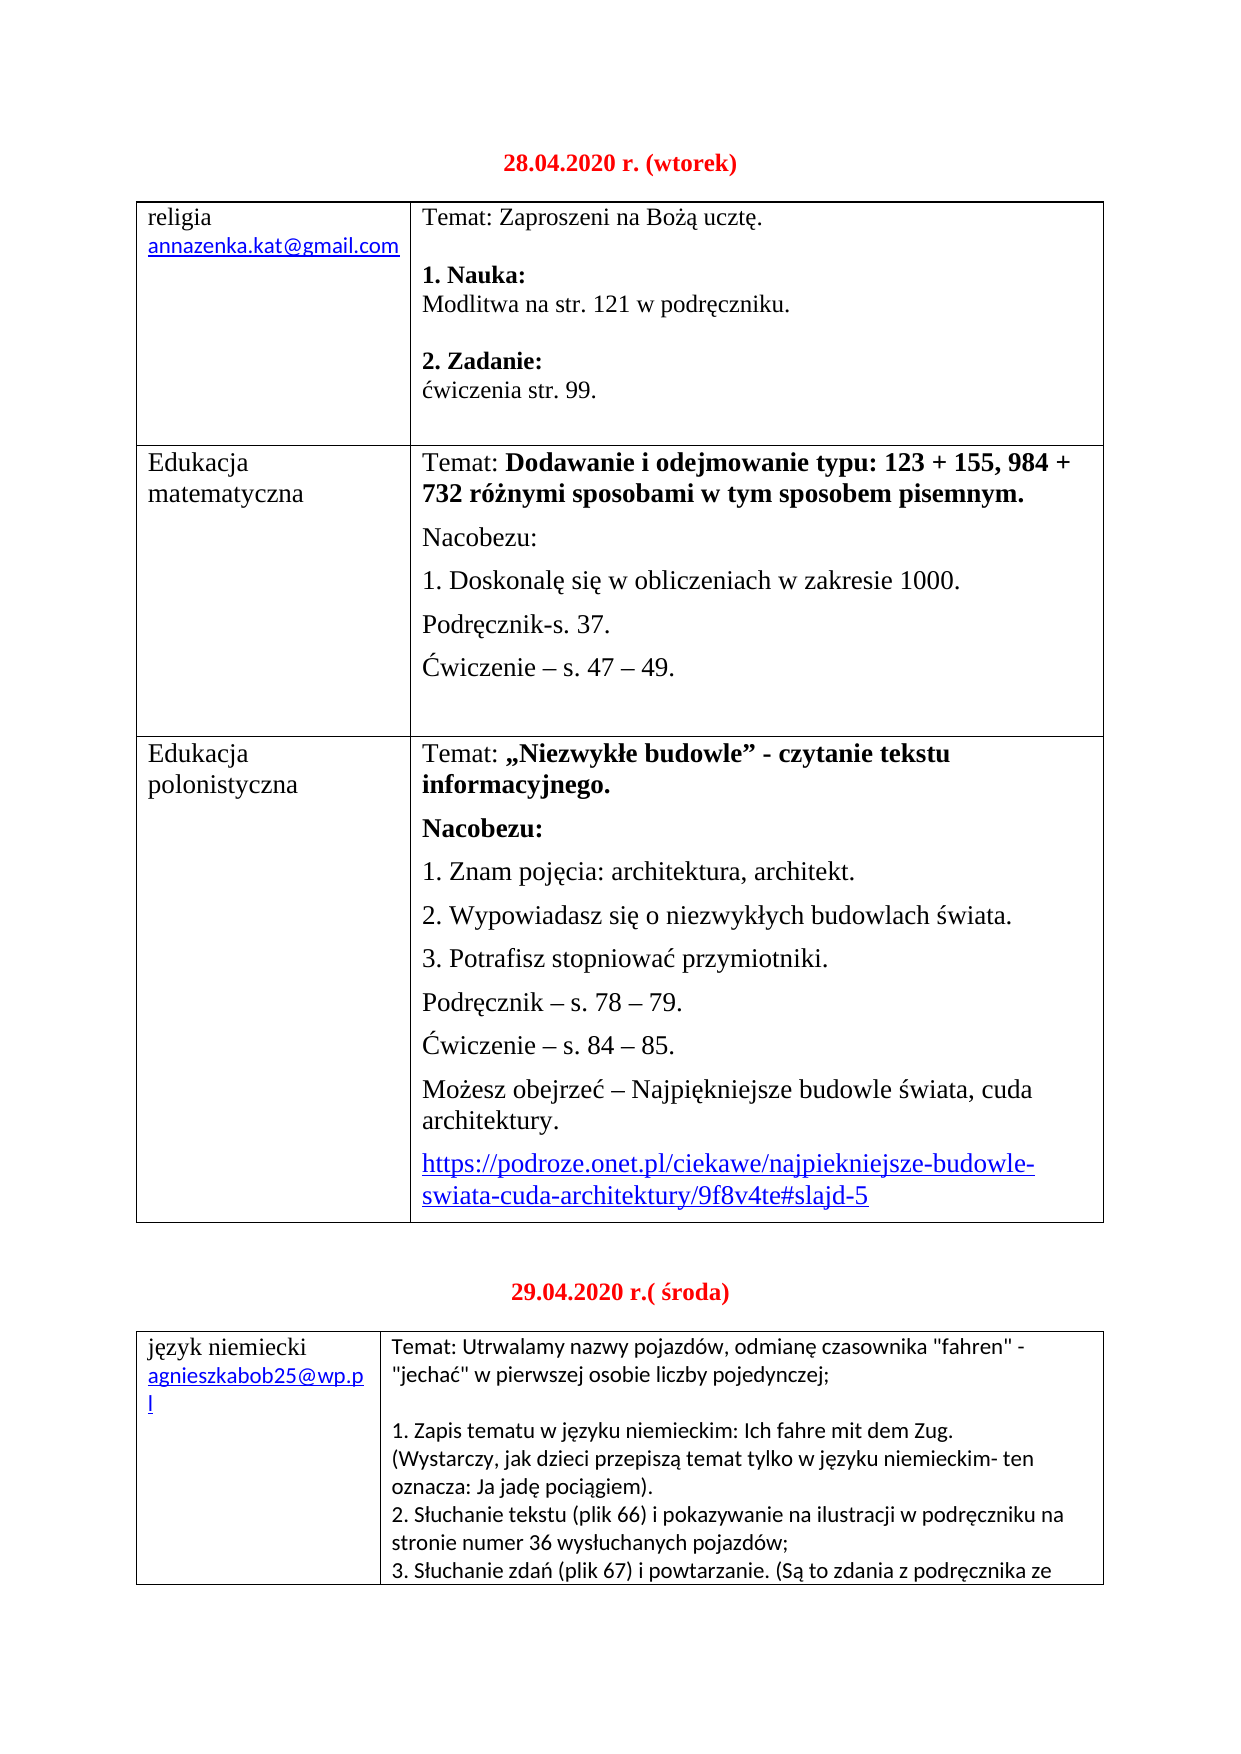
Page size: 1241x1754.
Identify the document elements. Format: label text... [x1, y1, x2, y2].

text 29.04.2020 r.( środa) [148, 1277, 1093, 1306]
table_header Temat: Zaproszeni na Bożą ucztę. 1. Nauka: Modlitwa na str. 121 w podręczniku. 2. Zadanie: ćwiczenia str. 99. [411, 203, 1103, 445]
table_cell Temat: „Niezwykłe budowle” - czytanie tekstu informacyjnego. Nacobezu: 1. Znam pojęcia: architektura, architekt. 2. Wypowiadasz się o niezwykłych budowlach świata. 3. Potrafisz stopniować przymiotniki. Podręcznik – s. 78 – 79. Ćwiczenie – s. 84 – 85. Możesz obejrzeć – Najpiękniejsze budowle świata, cuda architektury. https://podroze.onet.pl/ciekawe/najpiekniejsze-budowle-swiata-cuda-architektury/9f8v4te#slajd-5 [411, 737, 1103, 1222]
text 28.04.2020 r. (wtorek) [148, 148, 1093, 176]
table_cell Edukacja polonistyczna [137, 737, 410, 1222]
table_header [137, 1332, 380, 1584]
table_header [381, 1332, 1103, 1584]
table_cell Edukacja matematyczna [137, 446, 410, 736]
table_header religia annazenka.kat@gmail.com [137, 203, 410, 445]
table_cell Temat: Dodawanie i odejmowanie typu: 123 + 155, 984 + 732 różnymi sposobami w tym sposobem pisemnym. Nacobezu: 1. Doskonalę się w obliczeniach w zakresie 1000. Podręcznik-s. 37. Ćwiczenie – s. 47 – 49. [411, 446, 1103, 736]
